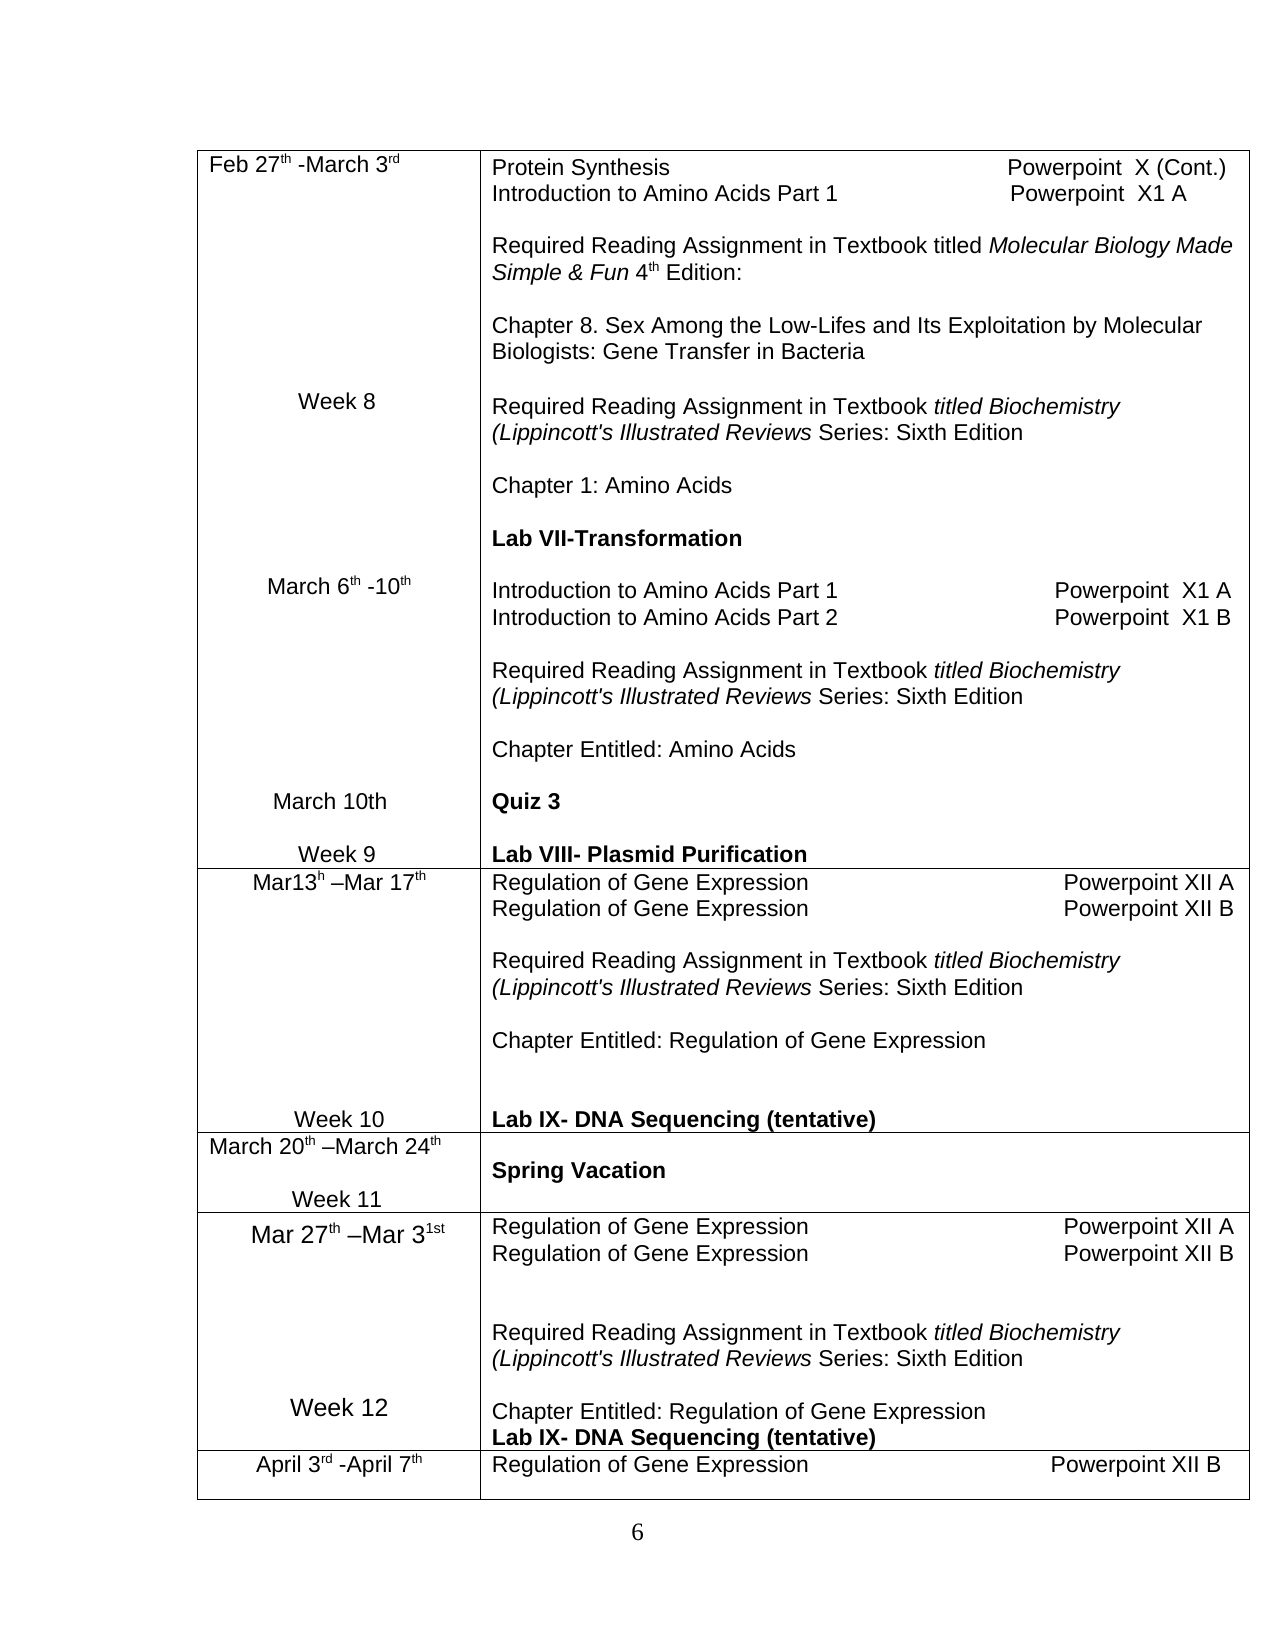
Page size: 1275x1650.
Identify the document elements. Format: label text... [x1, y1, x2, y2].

table_cell Feb 27th -March 3rd Week 8 March 6th -10th March 10th Week 9 [198, 151, 480, 867]
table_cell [198, 1451, 480, 1499]
table_cell March 20th –March 24th Week 11 [198, 1133, 480, 1212]
table_cell Mar13h –Mar 17th Week 10 [198, 869, 480, 1132]
table_cell Regulation of Gene Expression Powerpoint XII A Regulation of Gene Expression Powerpoint XII B Required Reading Assignment in Textbook titled Biochemistry (Lippincott's Illustrated Reviews Series: Sixth Edition Chapter Entitled: Regulation of Gene Expression Lab IX- DNA Sequencing (tentative) [481, 1213, 1249, 1450]
table_cell Protein Synthesis Powerpoint X (Cont.) Introduction to Amino Acids Part 1 Powerpoint X1 A Required Reading Assignment in Textbook titled Molecular Biology Made Simple & Fun 4th Edition: Chapter 8. Sex Among the Low-Lifes and Its Exploitation by Molecular Biologists: Gene Transfer in Bacteria Required Reading Assignment in Textbook titled Biochemistry (Lippincott's Illustrated Reviews Series: Sixth Edition Chapter 1: Amino Acids Lab VII-Transformation Introduction to Amino Acids Part 1 Powerpoint X1 A Introduction to Amino Acids Part 2 Powerpoint X1 B Required Reading Assignment in Textbook titled Biochemistry (Lippincott's Illustrated Reviews Series: Sixth Edition Chapter Entitled: Amino Acids Quiz 3 Lab VIII- Plasmid Purification [481, 151, 1249, 867]
table_cell Mar 27th –Mar 31st Week 12 [198, 1213, 480, 1450]
table_cell Regulation of Gene Expression Powerpoint XII A Regulation of Gene Expression Powerpoint XII B Required Reading Assignment in Textbook titled Biochemistry (Lippincott's Illustrated Reviews Series: Sixth Edition Chapter Entitled: Regulation of Gene Expression Lab IX- DNA Sequencing (tentative) [481, 869, 1249, 1132]
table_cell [481, 1451, 1249, 1499]
table_cell Spring Vacation [481, 1133, 1249, 1212]
